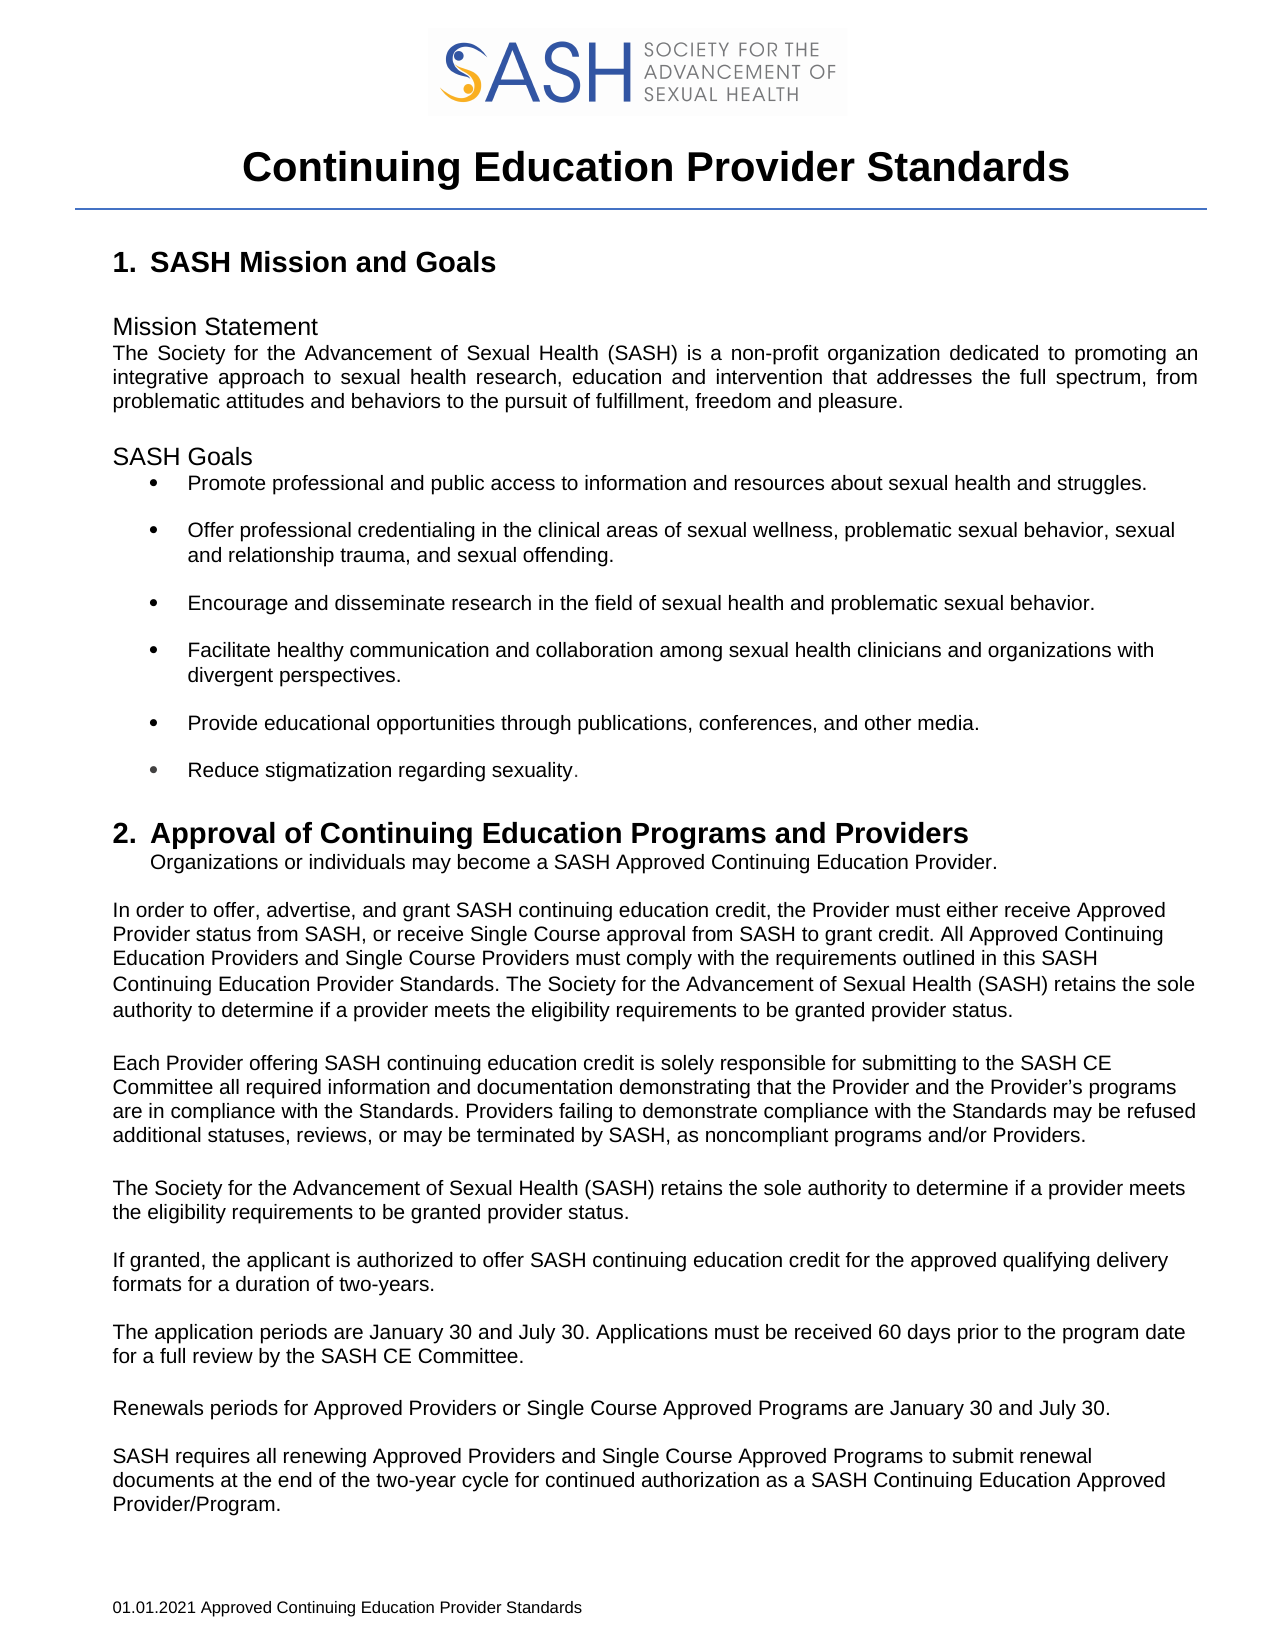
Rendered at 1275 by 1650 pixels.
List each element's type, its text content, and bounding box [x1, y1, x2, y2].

list Offer professional credentialing in the clinical areas of sexual wellness, problematic sexual behavior, sexual and relationship trauma, and sexual offending. [150, 518, 1200, 566]
list Approval of Continuing Education Programs and Providers [112, 816, 1200, 849]
list Encourage and disseminate research in the field of sexual health and problematic sexual behavior. [150, 590, 1200, 614]
list Reduce stigmatization regarding sexuality. [150, 758, 1200, 782]
text The application periods are January 30 and July 30. Applications must be received 60 days prior to the program date for a full review by the SASH CE Committee. [112, 1319, 1200, 1367]
text The Society for the Advancement of Sexual Health (SASH) is a non-profit organization dedicated to promoting an integrative approach to sexual health research, education and intervention that addresses the full spectrum, from problematic attitudes and behaviors to the pursuit of fulfillment, freedom and pleasure. [112, 341, 1200, 413]
list SASH Mission and Goals [112, 245, 1200, 279]
text If granted, the applicant is authorized to offer SASH continuing education credit for the approved qualifying delivery formats for a duration of two-years. [112, 1248, 1200, 1296]
text Each Provider offering SASH continuing education credit is solely responsible for submitting to the SASH CE Committee all required information and documentation demonstrating that the Provider and the Provider’s programs are in compliance with the Standards. Providers failing to demonstrate compliance with the Standards may be refused additional statuses, reviews, or may be terminated by SASH, as noncompliant programs and/or Providers. [112, 1051, 1200, 1147]
text Renewals periods for Approved Providers or Single Course Approved Programs are January 30 and July 30. [112, 1396, 1200, 1420]
list Promote professional and public access to information and resources about sexual health and struggles. [150, 470, 1200, 494]
text The Society for the Advancement of Sexual Health (SASH) retains the sole authority to determine if a provider meets the eligibility requirements to be granted provider status. [112, 1176, 1200, 1224]
text Mission Statement [112, 312, 1200, 341]
text Organizations or individuals may become a SASH Approved Continuing Education Provider. [112, 849, 1200, 873]
text SASH Goals [112, 442, 1200, 470]
text SASH requires all renewing Approved Providers and Single Course Approved Programs to submit renewal documents at the end of the two-year cycle for continued authorization as a SASH Continuing Education Approved Provider/Program. [112, 1444, 1200, 1516]
text Continuing Education Provider Standards [112, 142, 1200, 190]
text In order to offer, advertise, and grant SASH continuing education credit, the Provider must either receive Approved Provider status from SASH, or receive Single Course approval from SASH to grant credit. All Approved Continuing Education Providers and Single Course Providers must comply with the requirements outlined in this SASH Continuing Education Provider Standards. The Society for the Advancement of Sexual Health (SASH) retains the sole authority to determine if a provider meets the eligibility requirements to be granted provider status. [112, 897, 1200, 1022]
picture [427, 28, 848, 116]
list Facilitate healthy communication and collaboration among sexual health clinicians and organizations with divergent perspectives. [150, 638, 1200, 686]
list Provide educational opportunities through publications, conferences, and other media. [150, 710, 1200, 734]
